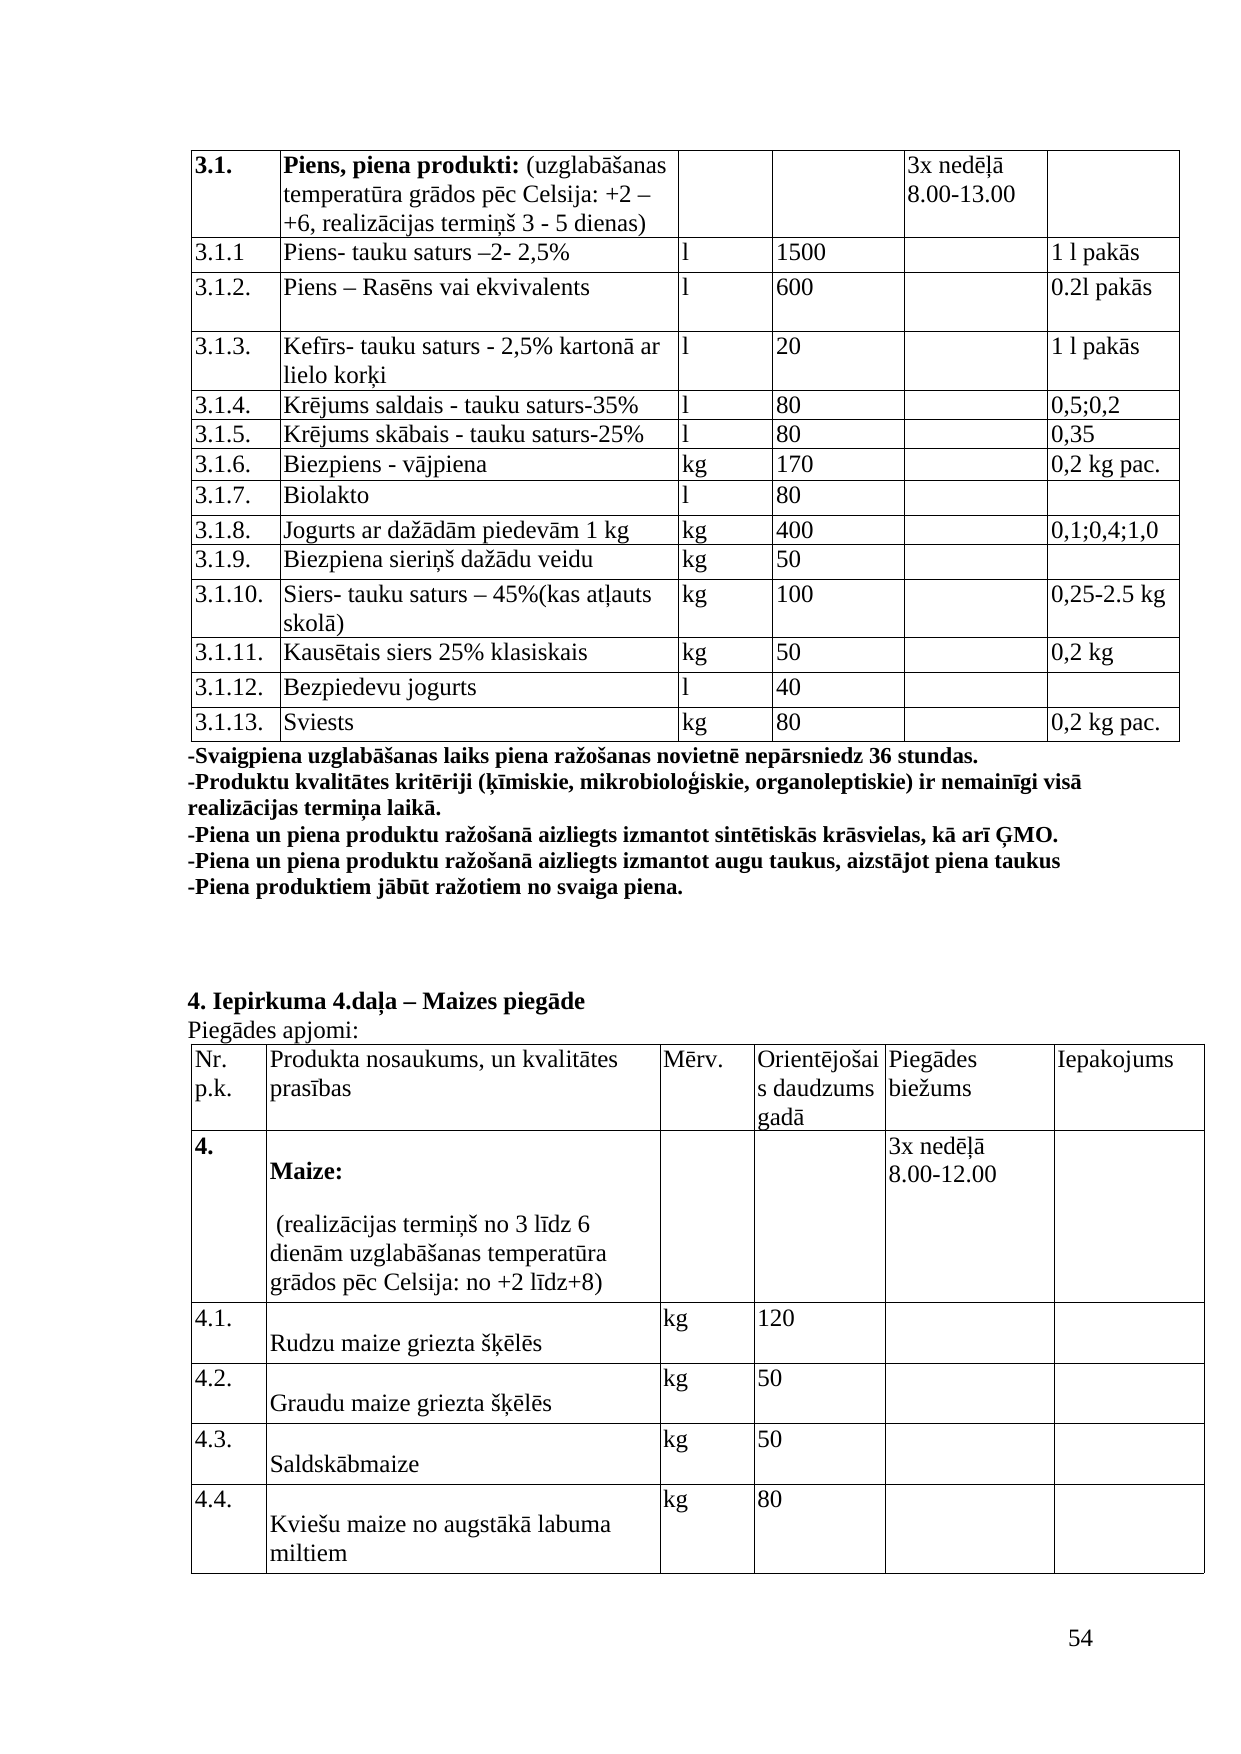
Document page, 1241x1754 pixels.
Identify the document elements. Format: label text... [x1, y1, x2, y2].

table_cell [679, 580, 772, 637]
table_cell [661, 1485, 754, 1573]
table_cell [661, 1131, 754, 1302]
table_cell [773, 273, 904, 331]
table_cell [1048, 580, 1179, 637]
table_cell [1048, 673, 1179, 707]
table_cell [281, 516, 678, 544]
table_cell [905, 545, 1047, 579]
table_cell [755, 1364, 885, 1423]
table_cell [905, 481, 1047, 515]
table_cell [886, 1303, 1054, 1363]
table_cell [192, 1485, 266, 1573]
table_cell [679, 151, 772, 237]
text 4. Iepirkuma 4.daļa – Maizes piegāde [187, 986, 1093, 1015]
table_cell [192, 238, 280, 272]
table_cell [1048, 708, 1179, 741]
text Piegādes apjomi: [187, 1015, 1093, 1043]
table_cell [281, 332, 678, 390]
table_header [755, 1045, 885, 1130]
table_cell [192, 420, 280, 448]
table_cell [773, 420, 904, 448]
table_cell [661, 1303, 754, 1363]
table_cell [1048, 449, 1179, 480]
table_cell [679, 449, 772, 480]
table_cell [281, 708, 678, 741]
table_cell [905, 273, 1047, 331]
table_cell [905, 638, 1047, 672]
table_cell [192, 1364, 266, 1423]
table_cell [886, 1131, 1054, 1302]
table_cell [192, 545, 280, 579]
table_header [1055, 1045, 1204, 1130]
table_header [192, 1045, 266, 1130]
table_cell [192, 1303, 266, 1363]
text -Piena un piena produktu ražošanā aizliegts izmantot sintētiskās krāsvielas, kā arī ĢMO. [187, 821, 1093, 847]
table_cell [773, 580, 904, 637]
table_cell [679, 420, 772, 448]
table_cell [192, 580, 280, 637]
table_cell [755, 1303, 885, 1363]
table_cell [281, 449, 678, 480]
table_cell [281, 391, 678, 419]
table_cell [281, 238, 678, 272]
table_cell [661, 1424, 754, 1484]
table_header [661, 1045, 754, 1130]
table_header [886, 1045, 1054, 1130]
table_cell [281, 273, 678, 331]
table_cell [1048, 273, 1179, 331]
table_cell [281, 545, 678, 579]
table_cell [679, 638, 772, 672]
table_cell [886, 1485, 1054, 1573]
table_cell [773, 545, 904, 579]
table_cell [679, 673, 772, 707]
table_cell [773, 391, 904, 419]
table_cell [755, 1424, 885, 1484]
text -Piena un piena produktu ražošanā aizliegts izmantot augu taukus, aizstājot piena taukus [187, 847, 1093, 873]
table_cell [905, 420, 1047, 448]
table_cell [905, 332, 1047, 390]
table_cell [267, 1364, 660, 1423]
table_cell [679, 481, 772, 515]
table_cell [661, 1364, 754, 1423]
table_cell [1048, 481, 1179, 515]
text -Svaigpiena uzglabāšanas laiks piena ražošanas novietnē nepārsniedz 36 stundas. [187, 742, 1093, 768]
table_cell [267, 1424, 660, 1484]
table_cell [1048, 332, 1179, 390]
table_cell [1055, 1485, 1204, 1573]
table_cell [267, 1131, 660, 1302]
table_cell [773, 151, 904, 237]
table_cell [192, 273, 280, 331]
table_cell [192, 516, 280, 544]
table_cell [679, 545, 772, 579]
text -Produktu kvalitātes kritēriji (ķīmiskie, mikrobioloģiskie, organoleptiskie) ir nemainīgi visā realizācijas termiņa laikā. [187, 768, 1093, 821]
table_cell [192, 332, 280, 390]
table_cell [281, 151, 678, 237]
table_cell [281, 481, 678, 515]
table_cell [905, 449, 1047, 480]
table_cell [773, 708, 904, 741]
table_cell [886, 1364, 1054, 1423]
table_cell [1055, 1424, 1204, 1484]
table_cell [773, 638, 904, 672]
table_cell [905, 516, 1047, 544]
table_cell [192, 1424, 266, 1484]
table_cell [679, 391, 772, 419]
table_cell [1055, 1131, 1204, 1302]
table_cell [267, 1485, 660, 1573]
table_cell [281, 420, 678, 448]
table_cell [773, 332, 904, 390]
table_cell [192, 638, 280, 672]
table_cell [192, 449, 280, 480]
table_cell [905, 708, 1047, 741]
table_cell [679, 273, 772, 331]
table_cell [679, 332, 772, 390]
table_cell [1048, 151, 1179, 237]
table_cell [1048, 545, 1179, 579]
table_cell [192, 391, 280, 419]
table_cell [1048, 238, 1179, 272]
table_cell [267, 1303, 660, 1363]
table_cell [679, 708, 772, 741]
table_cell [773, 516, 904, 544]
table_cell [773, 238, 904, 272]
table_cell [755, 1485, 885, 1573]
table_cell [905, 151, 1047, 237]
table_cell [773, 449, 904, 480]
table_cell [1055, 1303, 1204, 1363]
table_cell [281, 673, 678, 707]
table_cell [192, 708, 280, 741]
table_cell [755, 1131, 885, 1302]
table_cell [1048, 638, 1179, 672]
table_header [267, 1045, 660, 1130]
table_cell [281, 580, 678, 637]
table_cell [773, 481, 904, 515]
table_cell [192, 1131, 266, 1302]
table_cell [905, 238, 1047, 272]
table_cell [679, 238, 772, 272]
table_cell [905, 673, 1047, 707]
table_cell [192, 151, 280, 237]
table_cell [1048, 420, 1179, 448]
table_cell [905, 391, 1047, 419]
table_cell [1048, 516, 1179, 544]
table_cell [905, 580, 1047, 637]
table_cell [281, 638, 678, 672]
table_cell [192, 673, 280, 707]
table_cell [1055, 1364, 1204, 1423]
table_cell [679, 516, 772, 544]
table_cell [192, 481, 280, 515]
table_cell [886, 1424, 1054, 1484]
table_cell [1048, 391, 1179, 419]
text -Piena produktiem jābūt ražotiem no svaiga piena. [187, 873, 1093, 900]
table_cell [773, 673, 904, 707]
